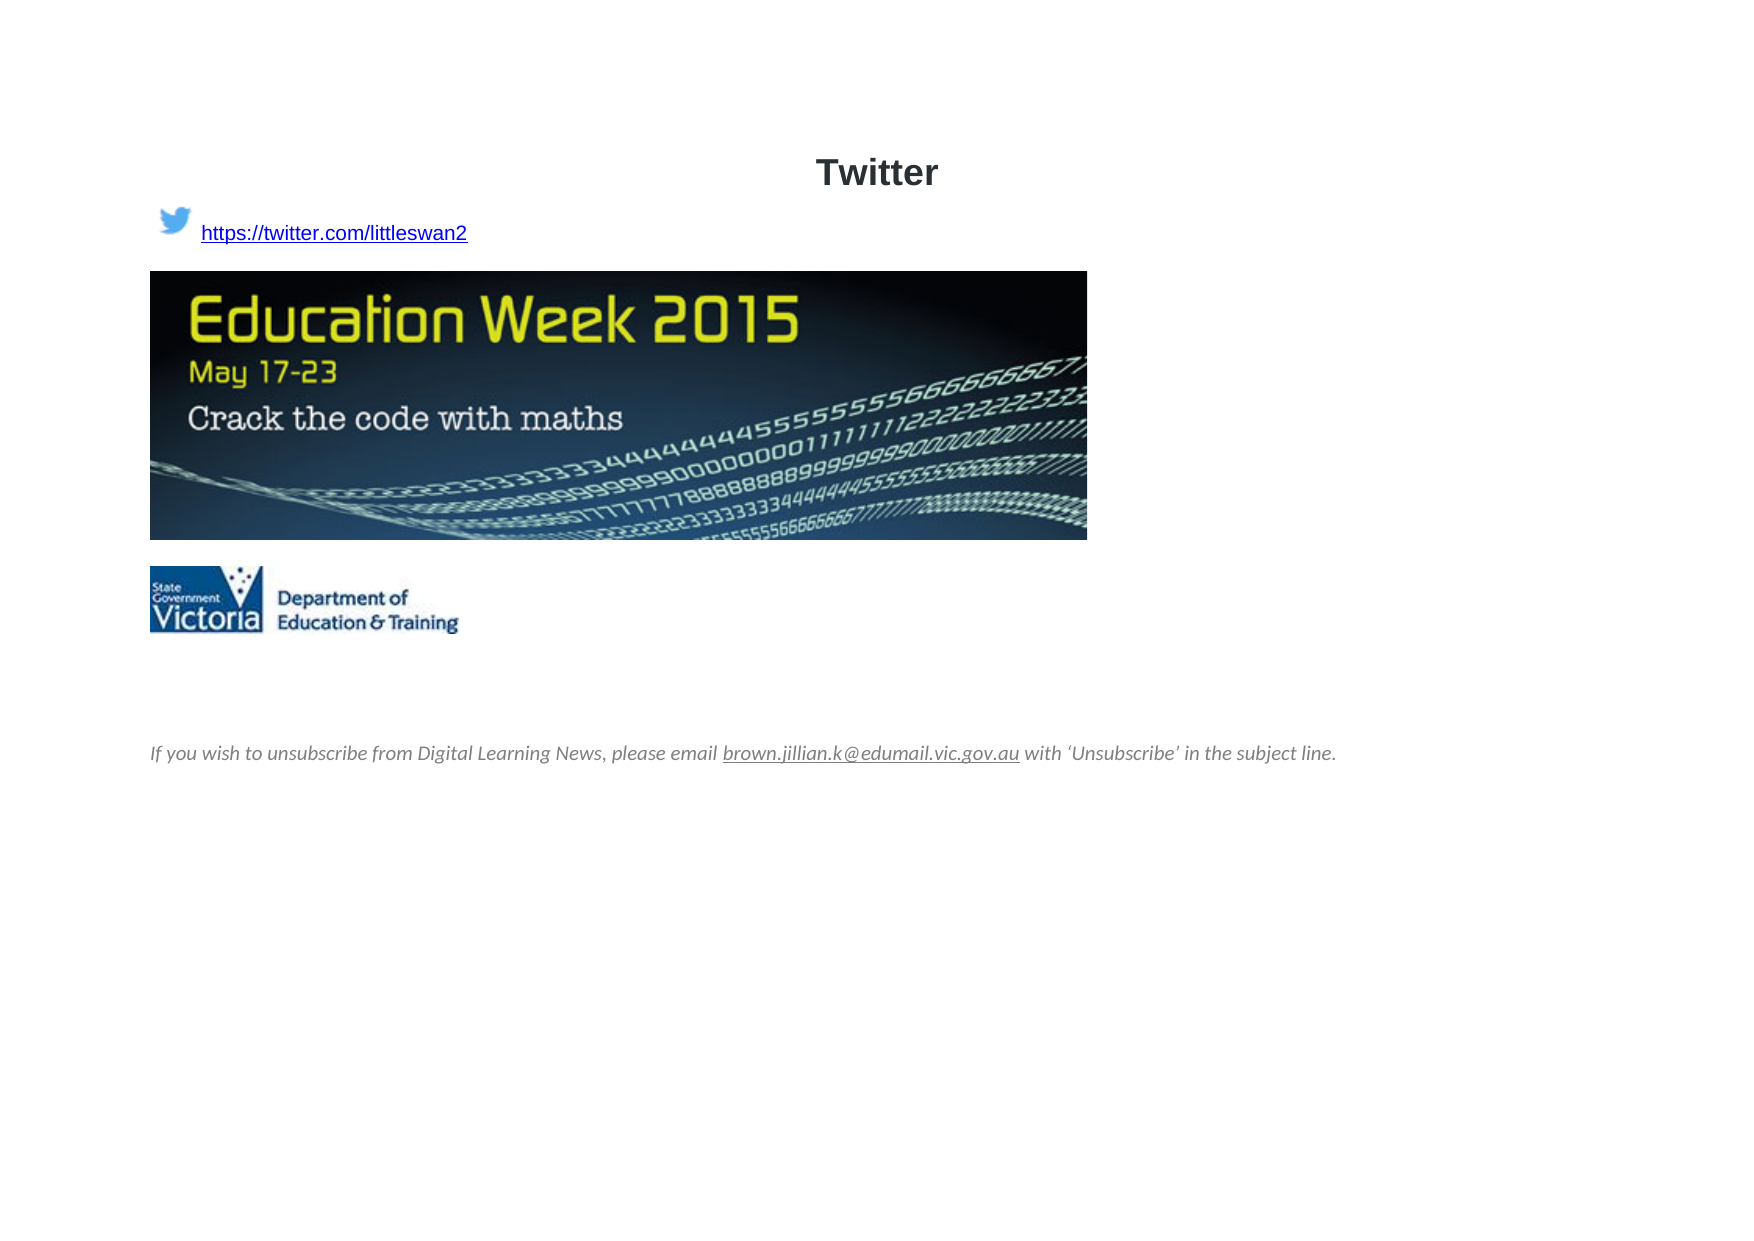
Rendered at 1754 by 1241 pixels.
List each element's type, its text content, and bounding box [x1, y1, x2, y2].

text If you wish to unsubscribe from Digital Learning News, please email brown.jillian.k@edumail.vic.gov.au with ‘Unsubscribe’ in the subject line. [150, 740, 1604, 766]
picture [150, 566, 459, 634]
text Twitter [150, 150, 1604, 193]
text https://twitter.com/littleswan2 [150, 193, 1604, 245]
picture [150, 193, 202, 241]
picture [150, 271, 1088, 540]
